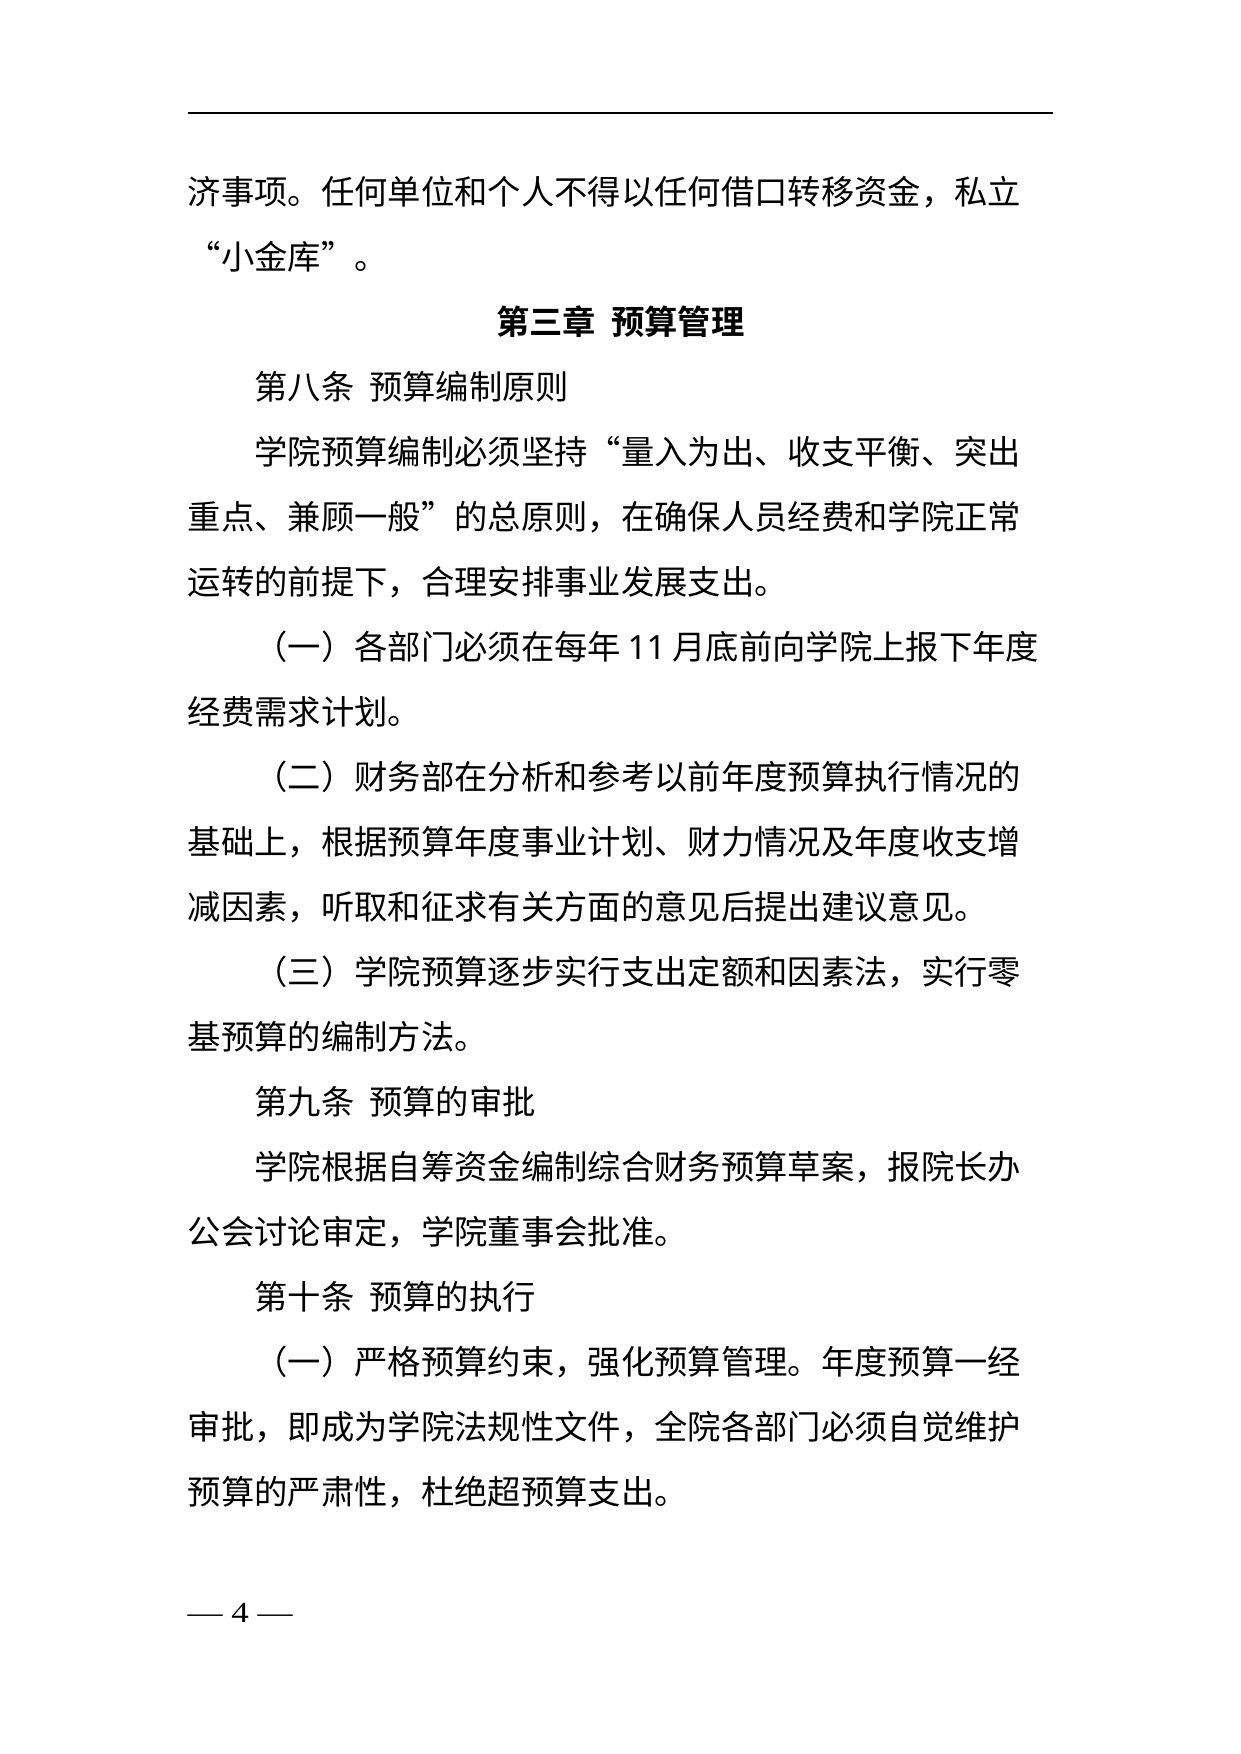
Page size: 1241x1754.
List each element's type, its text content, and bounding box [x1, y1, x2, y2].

text 第九条 预算的审批 [187, 1068, 1053, 1133]
text （三）学院预算逐步实行支出定额和因素法，实行零基预算的编制方法。 [187, 938, 1053, 1068]
text （二）财务部在分析和参考以前年度预算执行情况的基础上，根据预算年度事业计划、财力情况及年度收支增减因素，听取和征求有关方面的意见后提出建议意见。 [187, 743, 1053, 938]
text 学院预算编制必须坚持“量入为出、收支平衡、突出重点、兼顾一般”的总原则，在确保人员经费和学院正常运转的前提下，合理安排事业发展支出。 [187, 418, 1053, 613]
text （一）严格预算约束，强化预算管理。年度预算一经审批，即成为学院法规性文件，全院各部门必须自觉维护预算的严肃性，杜绝超预算支出。 [187, 1328, 1053, 1523]
text 第十条 预算的执行 [187, 1263, 1053, 1328]
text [187, 158, 1053, 288]
text （一）各部门必须在每年11月底前向学院上报下年度经费需求计划。 [187, 613, 1053, 743]
text 学院根据自筹资金编制综合财务预算草案，报院长办公会讨论审定，学院董事会批准。 [187, 1133, 1053, 1263]
text 第三章 预算管理 [187, 288, 1053, 353]
text 第八条 预算编制原则 [187, 353, 1053, 418]
